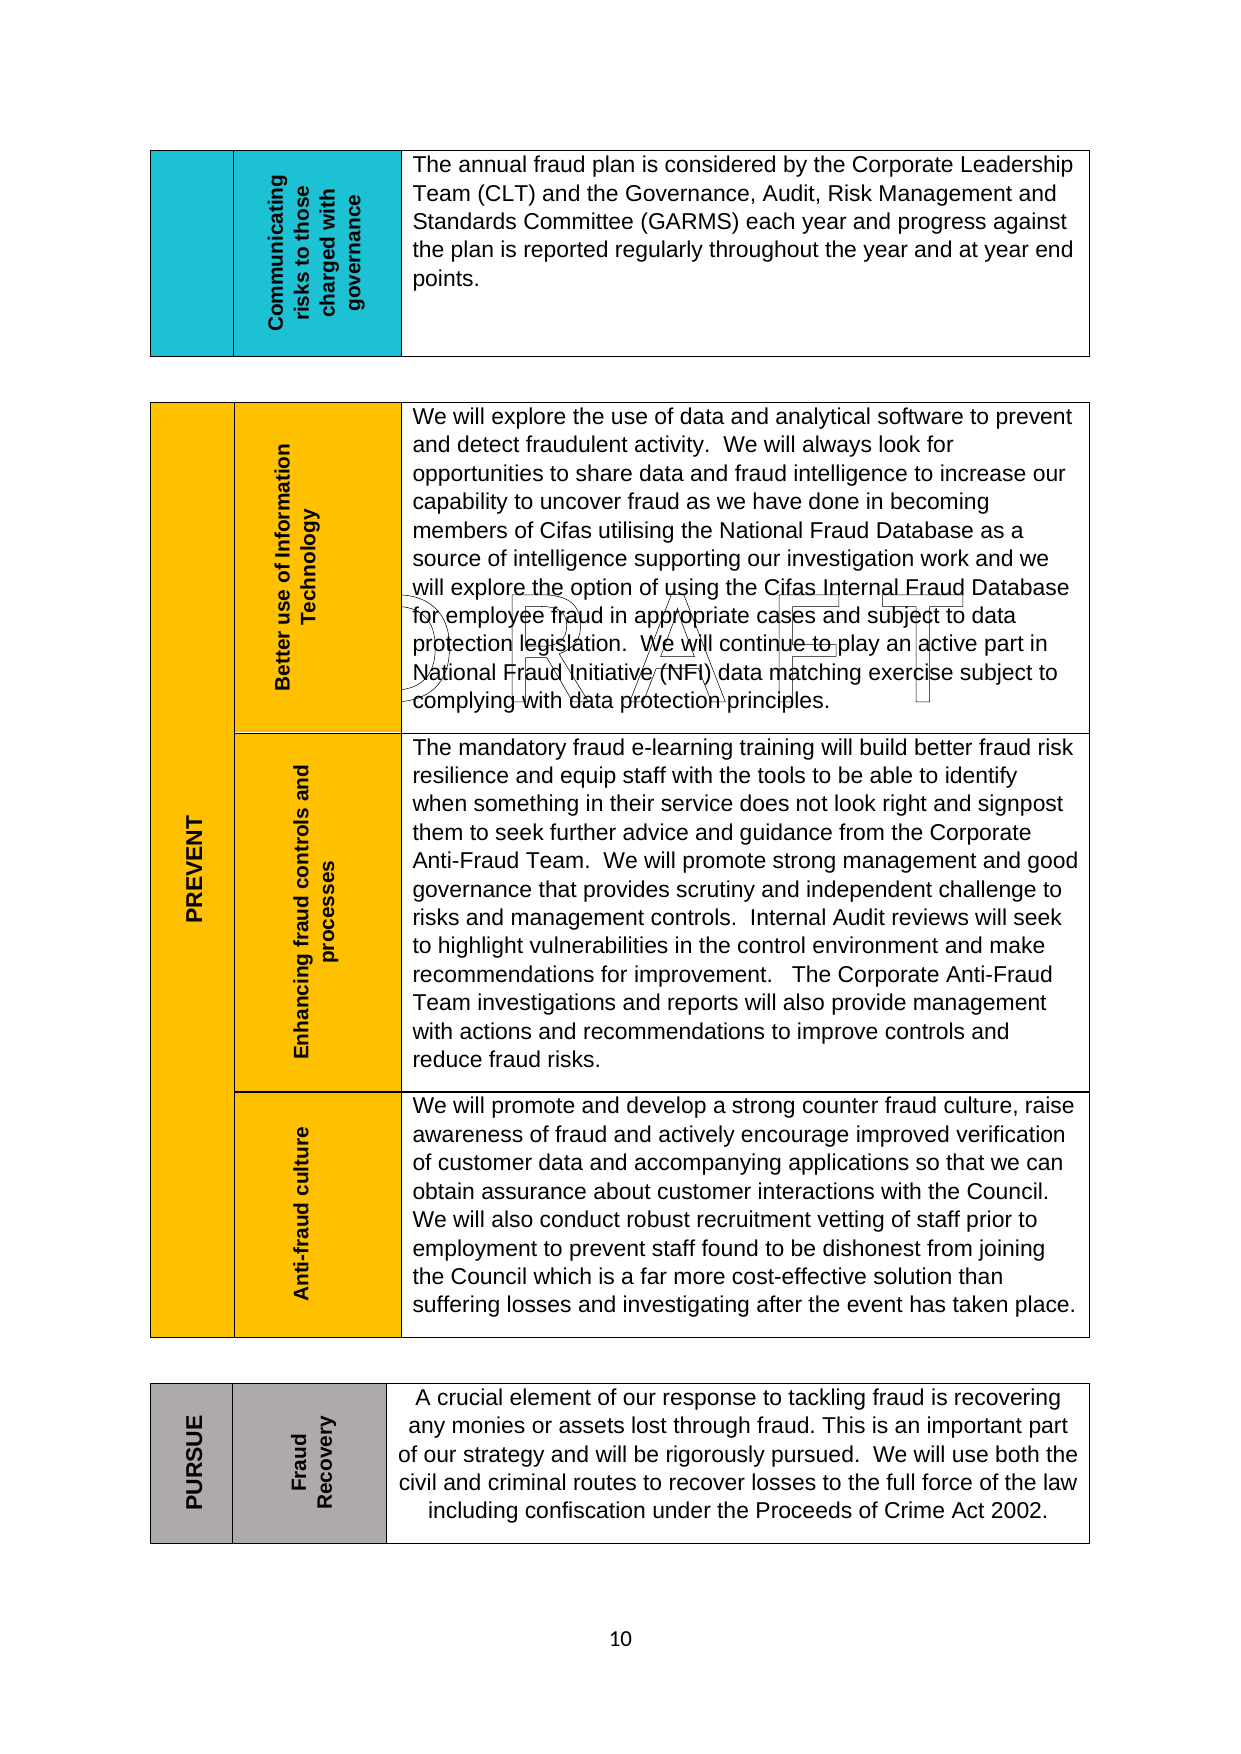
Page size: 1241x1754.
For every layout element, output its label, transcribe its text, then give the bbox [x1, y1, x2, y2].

table_cell Communicating risks to those charged with governance [234, 151, 401, 356]
table_header We will explore the use of data and analytical software to prevent and detect fraudulent activity. We will always look for opportunities to share data and fraud intelligence to increase our capability to uncover fraud as we have done in becoming members of Cifas utilising the National Fraud Database as a source of intelligence supporting our investigation work and we will explore the option of using the Cifas Internal Fraud Database for employee fraud in appropriate cases and subject to data protection legislation. We will continue to play an active part in National Fraud Initiative (NFI) data matching exercise subject to complying with data protection principles. [402, 403, 1089, 732]
table_header A crucial element of our response to tackling fraud is recovering any monies or assets lost through fraud. This is an important part of our strategy and will be rigorously pursued. We will use both the civil and criminal routes to recover losses to the full force of the law including confiscation under the Proceeds of Crime Act 2002. [387, 1384, 1089, 1543]
table_header Better use of Information Technology [235, 403, 401, 732]
table_cell Anti-fraud culture [235, 1093, 401, 1337]
table_cell The annual fraud plan is considered by the Corporate Leadership Team (CLT) and the Governance, Audit, Risk Management and Standards Committee (GARMS) each year and progress against the plan is reported regularly throughout the year and at year end points. [402, 151, 1089, 356]
table_cell The mandatory fraud e-learning training will build better fraud risk resilience and equip staff with the tools to be able to identify when something in their service does not look right and signpost them to seek further advice and guidance from the Corporate Anti-Fraud Team. We will promote strong management and good governance that provides scrutiny and independent challenge to risks and management controls. Internal Audit reviews will seek to highlight vulnerabilities in the control environment and make recommendations for improvement. The Corporate Anti-Fraud Team investigations and reports will also provide management with actions and recommendations to improve controls and reduce fraud risks. [402, 734, 1089, 1091]
table_header Fraud Recovery [233, 1384, 386, 1543]
table_cell Enhancing fraud controls and processes [235, 734, 401, 1091]
table_header PURSUE [151, 1384, 232, 1543]
table_cell We will promote and develop a strong counter fraud culture, raise awareness of fraud and actively encourage improved verification of customer data and accompanying applications so that we can obtain assurance about customer interactions with the Council. We will also conduct robust recruitment vetting of staff prior to employment to prevent staff found to be dishonest from joining the Council which is a far more cost-effective solution than suffering losses and investigating after the event has taken place. [402, 1093, 1089, 1337]
table_header PREVENT [151, 403, 234, 1337]
